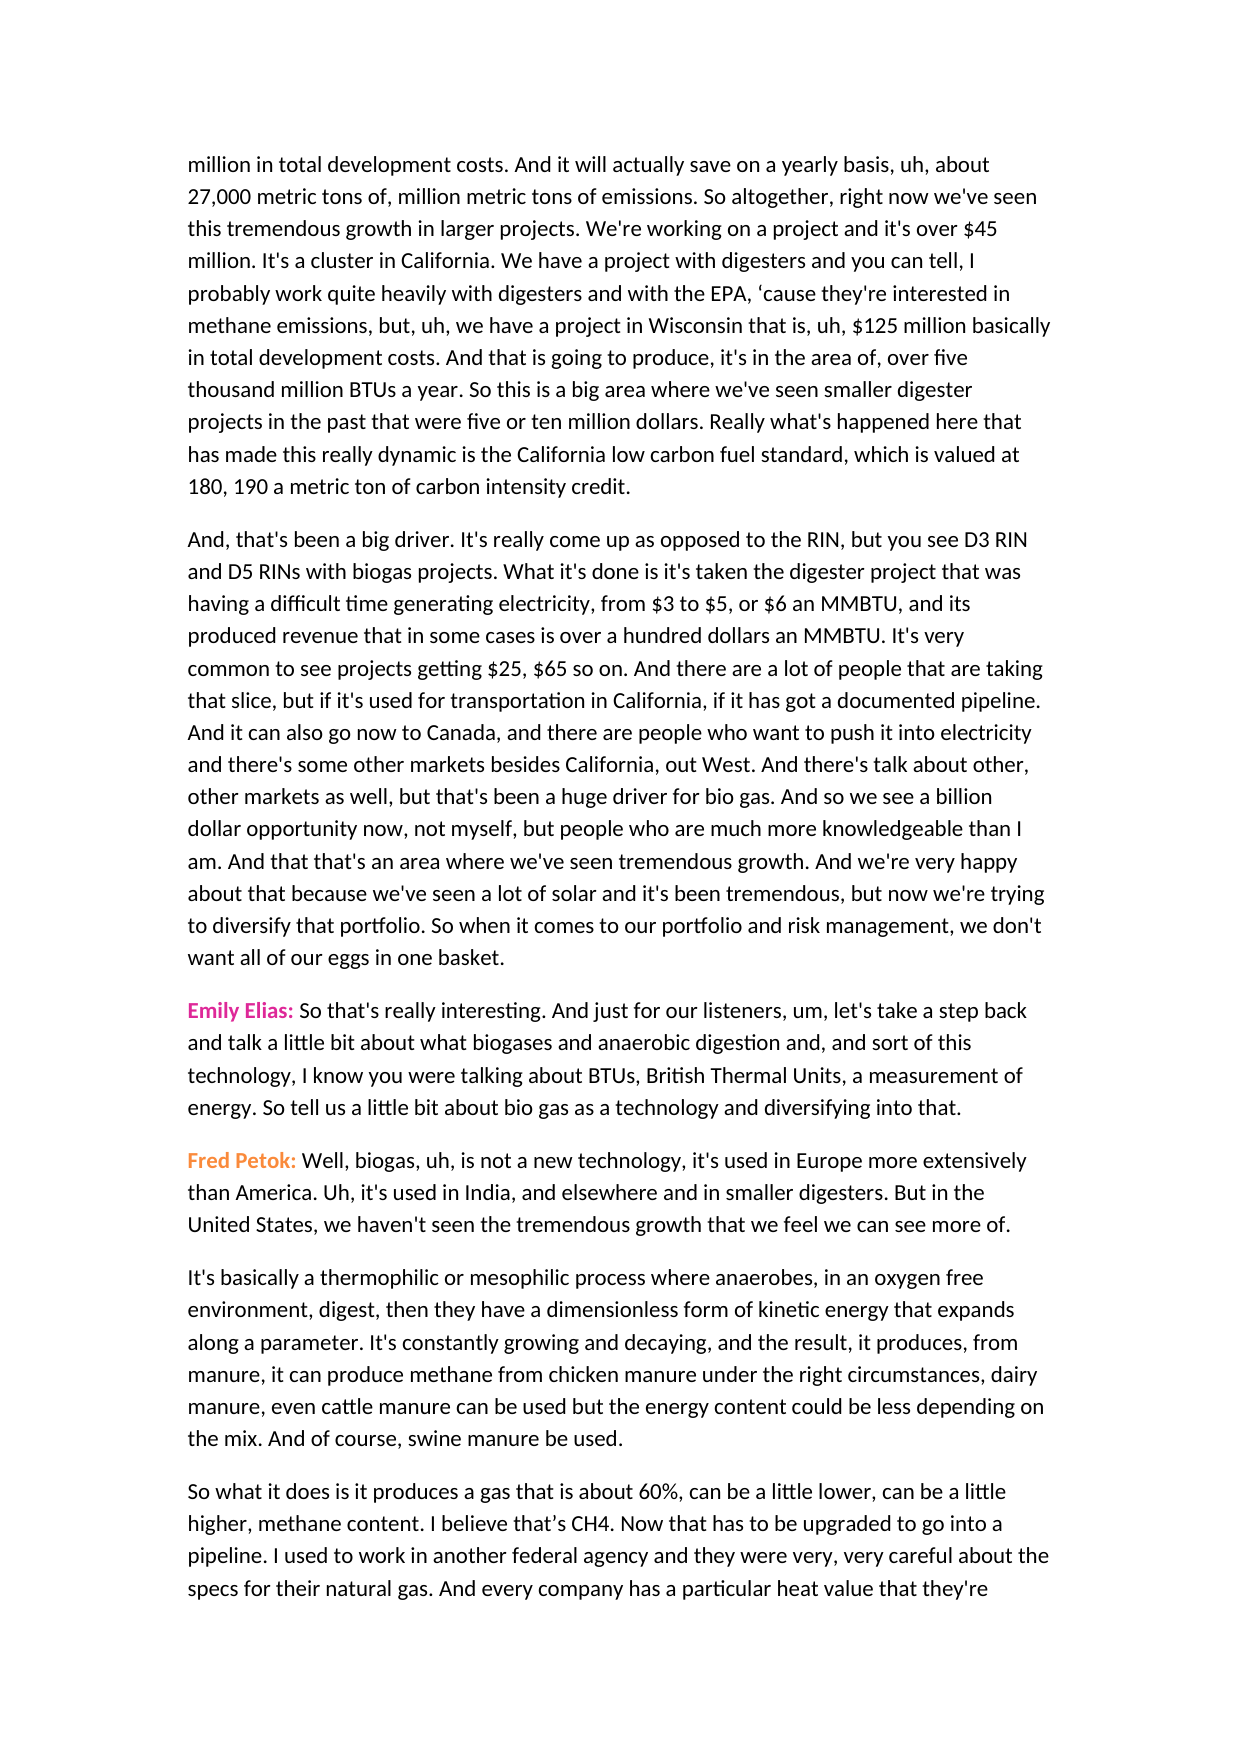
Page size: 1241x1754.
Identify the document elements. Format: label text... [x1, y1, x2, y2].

text Emily Elias: So that's really interesting. And just for our listeners, um, let's take a step back and talk a little bit about what biogases and anaerobic digestion and, and sort of this technology, I know you were talking about BTUs, British Thermal Units, a measurement of energy. So tell us a little bit about bio gas as a technology and diversifying into that. [187, 996, 1053, 1121]
text And, that's been a big driver. It's really come up as opposed to the RIN, but you see D3 RIN and D5 RINs with biogas projects. What it's done is it's taken the digester project that was having a difficult time generating electricity, from $3 to $5, or $6 an MMBTU, and its produced revenue that in some cases is over a hundred dollars an MMBTU. It's very common to see projects getting $25, $65 so on. And there are a lot of people that are taking that slice, but if it's used for transportation in California, if it has got a documented pipeline. And it can also go now to Canada, and there are people who want to push it into electricity and there's some other markets besides California, out West. And there's talk about other, other markets as well, but that's been a huge driver for bio gas. And so we see a billion dollar opportunity now, not myself, but people who are much more knowledgeable than I am. And that that's an area where we've seen tremendous growth. And we're very happy about that because we've seen a lot of solar and it's been tremendous, but now we're trying to diversify that portfolio. So when it comes to our portfolio and risk management, we don't want all of our eggs in one basket. [187, 525, 1053, 971]
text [187, 150, 1053, 500]
text It's basically a thermophilic or mesophilic process where anaerobes, in an oxygen free environment, digest, then they have a dimensionless form of kinetic energy that expands along a parameter. It's constantly growing and decaying, and the result, it produces, from manure, it can produce methane from chicken manure under the right circumstances, dairy manure, even cattle manure can be used but the energy content could be less depending on the mix. And of course, swine manure be used. [187, 1263, 1053, 1452]
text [187, 1477, 1053, 1602]
text Fred Petok: Well, biogas, uh, is not a new technology, it's used in Europe more extensively than America. Uh, it's used in India, and elsewhere and in smaller digesters. But in the United States, we haven't seen the tremendous growth that we feel we can see more of. [187, 1146, 1053, 1238]
